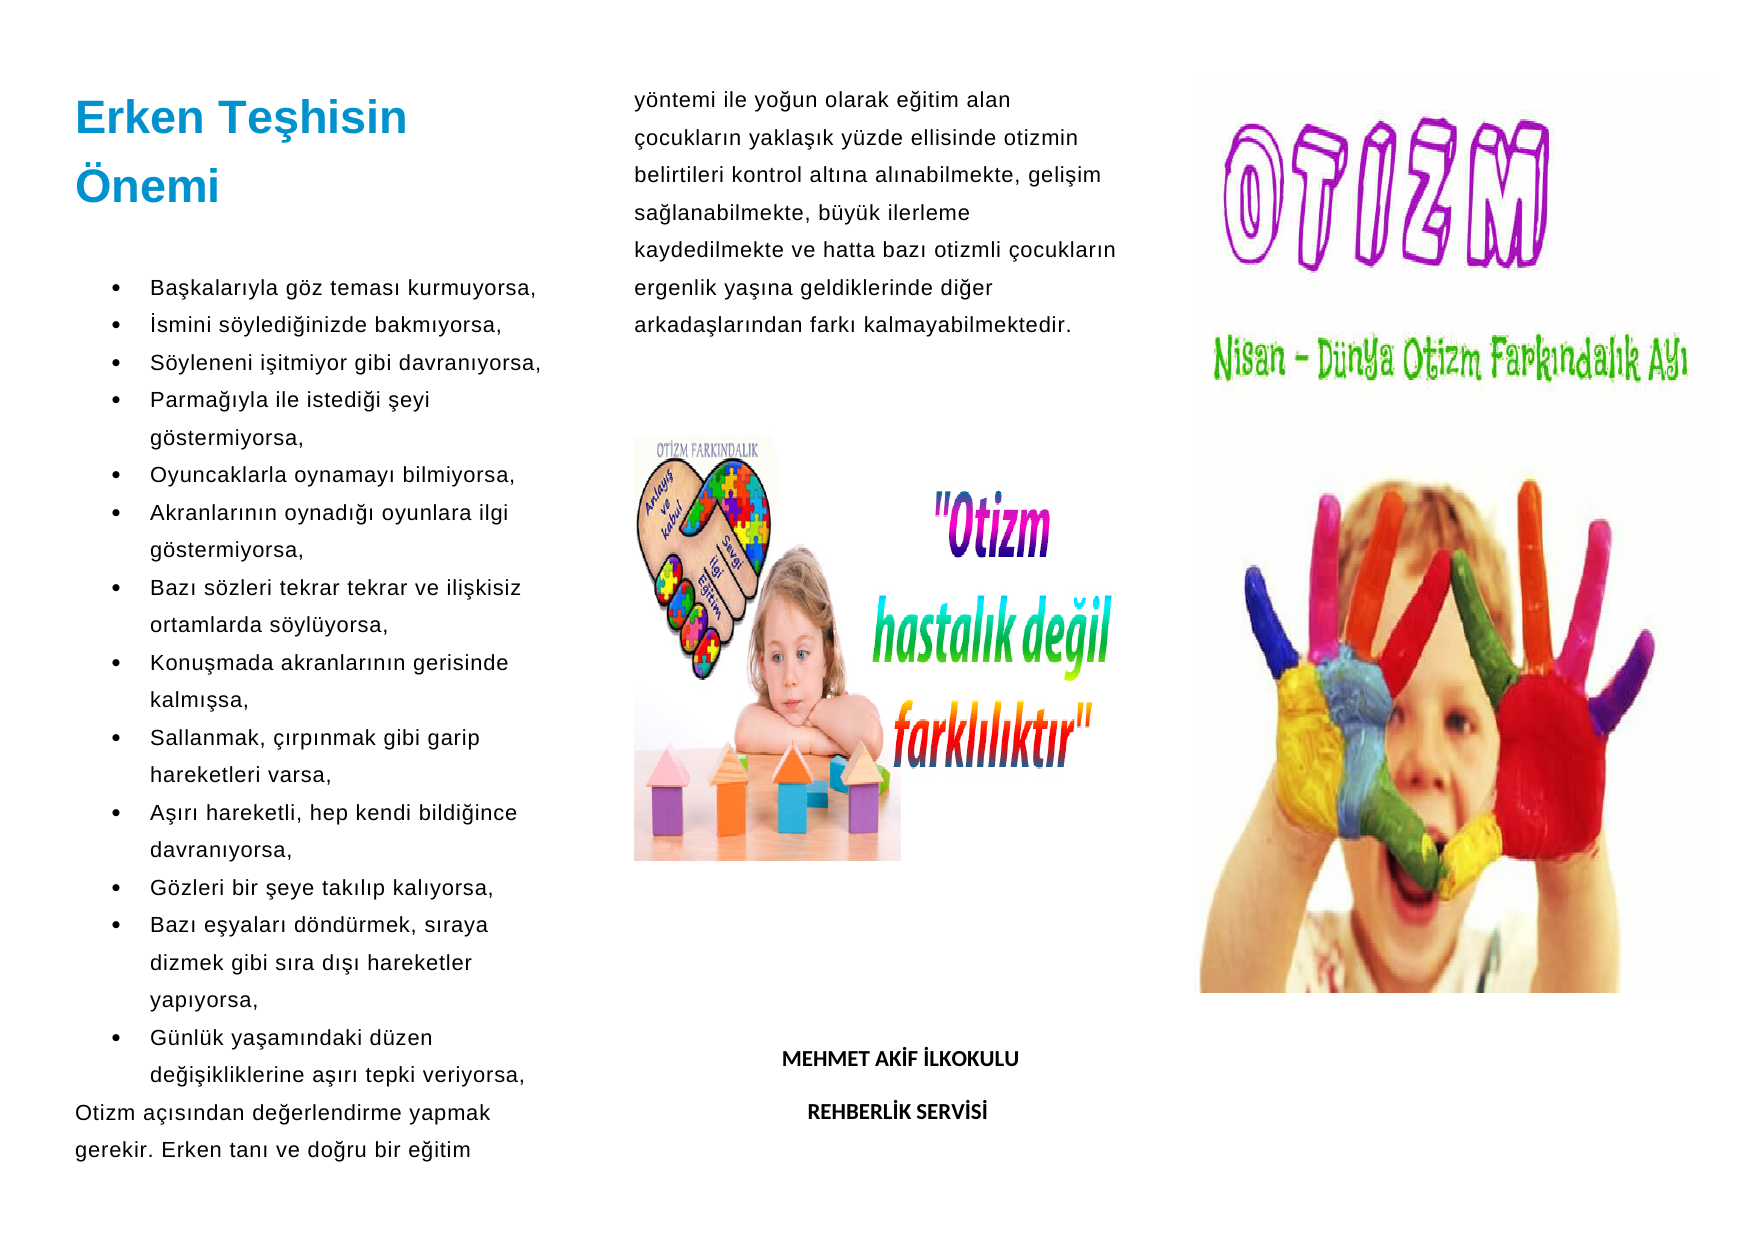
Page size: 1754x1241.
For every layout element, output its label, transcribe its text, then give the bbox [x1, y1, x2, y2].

subtitle Erken Teşhisin Önemi [75, 75, 560, 212]
text Otizm açısından değerlendirme yapmak gerekir. Erken tanı ve doğru bir eğitim yöntemi ile yoğun olarak eğitim alan çocukların yaklaşık yüzde ellisinde otizmin belirtileri kontrol altına alınabilmekte, gelişim sağlanabilmekte, büyük ilerleme kaydedilmekte ve hatta bazı otizmli çocukların ergenlik yaşına geldiklerinde diğer arkadaşlarından farkı kalmayabilmektedir. [634, 75, 1119, 337]
list Parmağıyla ile istediği şeyi göstermiyorsa, [112, 375, 560, 450]
text Otizm açısından değerlendirme yapmak gerekir. Erken tanı ve doğru bir eğitim yöntemi ile yoğun olarak eğitim alan çocukların yaklaşık yüzde ellisinde otizmin belirtileri kontrol altına alınabilmekte, gelişim sağlanabilmekte, büyük ilerleme kaydedilmekte ve hatta bazı otizmli çocukların ergenlik yaşına geldiklerinde diğer arkadaşlarından farkı kalmayabilmektedir. [75, 1087, 560, 1162]
list Bazı sözleri tekrar tekrar ve ilişkisiz ortamlarda söylüyorsa, [112, 562, 560, 637]
list Gözleri bir şeye takılıp kalıyorsa, [112, 862, 560, 900]
list Akranlarının oynadığı oyunlara ilgi göstermiyorsa, [112, 487, 560, 562]
list Oyuncaklarla oynamayı bilmiyorsa, [112, 450, 560, 487]
list Konuşmada akranlarının gerisinde kalmışsa, [112, 637, 560, 712]
text MEHMET AKİF İLKOKULU [708, 1044, 1119, 1072]
list Günlük yaşamındaki düzen değişikliklerine aşırı tepki veriyorsa, [112, 1012, 560, 1087]
list Aşırı hareketli, hep kendi bildiğince davranıyorsa, [112, 787, 560, 862]
list Başkalarıyla göz teması kurmuyorsa, [112, 262, 560, 300]
list Bazı eşyaları döndürmek, sıraya dizmek gibi sıra dışı hareketler yapıyorsa, [112, 900, 560, 1012]
list İsmini söylediğinizde bakmıyorsa, [112, 300, 560, 337]
picture [634, 416, 1119, 861]
list Sallanmak, çırpınmak gibi garip hareketleri varsa, [112, 712, 560, 787]
picture [1193, 75, 1714, 993]
text REHBERLİK SERVİSİ [782, 1097, 1119, 1126]
list Söyleneni işitmiyor gibi davranıyorsa, [112, 337, 560, 375]
